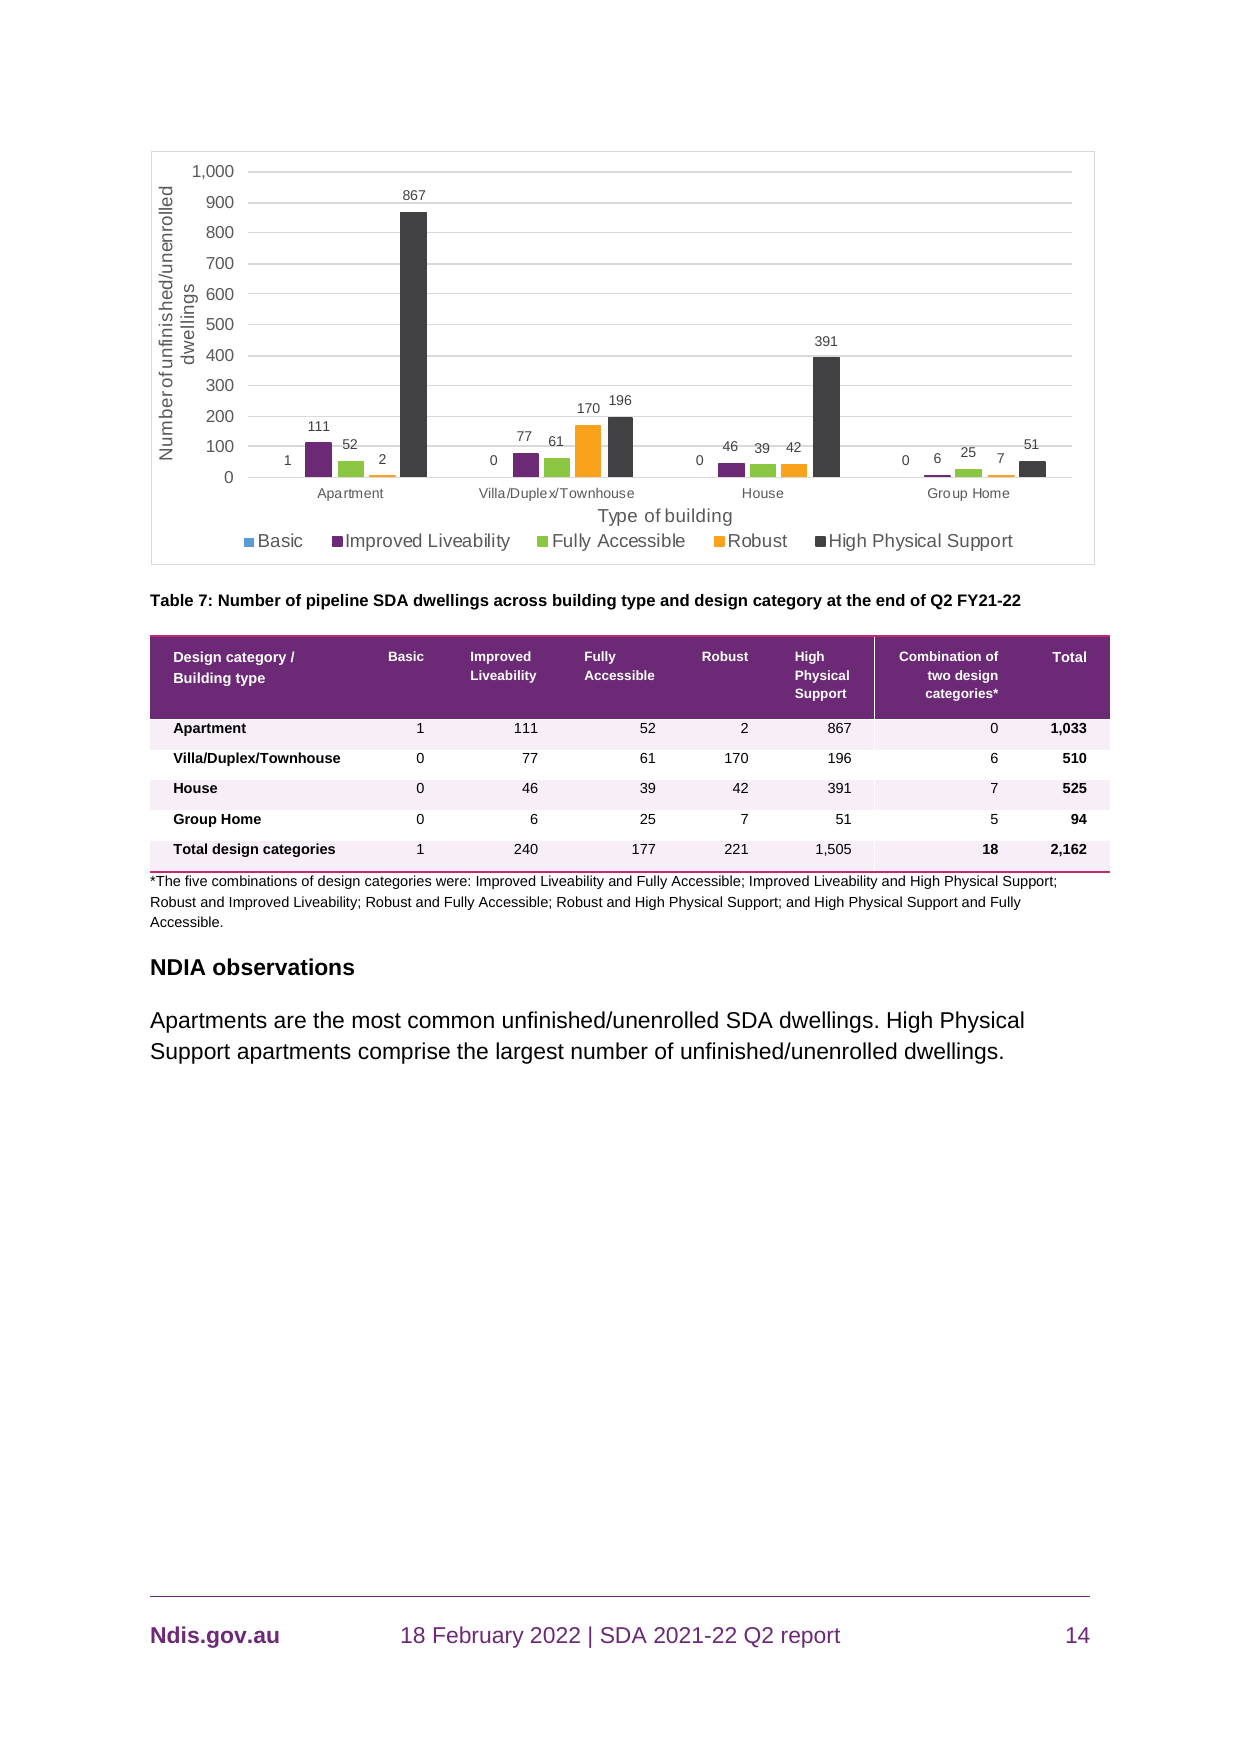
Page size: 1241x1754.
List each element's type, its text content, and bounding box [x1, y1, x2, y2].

table_cell 196 [771, 750, 874, 780]
table_header Total [1021, 637, 1110, 719]
table_cell 39 [561, 780, 679, 810]
table_cell 0 [365, 810, 447, 841]
table_cell 77 [447, 750, 561, 780]
table_cell 391 [771, 780, 874, 810]
table_cell 525 [1021, 780, 1110, 810]
table_cell 5 [875, 810, 1021, 841]
table_cell 2 [679, 720, 771, 750]
table_cell House [150, 780, 365, 810]
table_cell 1,505 [771, 841, 874, 871]
table_header Design category / Building type [150, 637, 365, 719]
table_cell Group Home [150, 810, 365, 841]
table_cell 51 [771, 810, 874, 841]
table_cell 25 [561, 810, 679, 841]
table_cell 867 [771, 720, 874, 750]
table_cell 111 [447, 720, 561, 750]
table_cell 177 [561, 841, 679, 871]
table_cell 42 [679, 780, 771, 810]
table_cell 1 [365, 720, 447, 750]
table_cell Apartment [150, 720, 365, 750]
table_cell 61 [561, 750, 679, 780]
text Apartments are the most common unfinished/unenrolled SDA dwellings. High Physical Support apartments comprise the largest number of unfinished/unenrolled dwellings. [150, 1007, 1090, 1064]
table_header High Physical Support [771, 637, 874, 719]
table_cell 2,162 [1021, 841, 1110, 871]
table_cell 18 [875, 841, 1021, 871]
table_cell 221 [679, 841, 771, 871]
table_header Basic [365, 637, 447, 719]
text Table 7: Number of pipeline SDA dwellings across building type and design category at the end of Q2 FY21-22 [150, 591, 1090, 610]
table_cell 7 [875, 780, 1021, 810]
text *The five combinations of design categories were: Improved Liveability and Fully Accessible; Improved Liveability and High Physical Support; Robust and Improved Liveability; Robust and Fully Accessible; Robust and High Physical Support; and High Physical Support and Fully Accessible. [150, 873, 1090, 930]
table_header Improved Liveability [447, 637, 561, 719]
table_cell 240 [447, 841, 561, 871]
table_cell 94 [1021, 810, 1110, 841]
table_cell 170 [679, 750, 771, 780]
table_cell 0 [875, 720, 1021, 750]
table_header Robust [679, 637, 771, 719]
table_cell 46 [447, 780, 561, 810]
table_cell 0 [365, 780, 447, 810]
table_cell 1,033 [1021, 720, 1110, 750]
table_cell Villa/Duplex/Townhouse [150, 750, 365, 780]
table_header Fully Accessible [561, 637, 679, 719]
table_cell 52 [561, 720, 679, 750]
table_header Combination of two design categories* [875, 637, 1021, 719]
table_cell 1 [365, 841, 447, 871]
table_cell Total design categories [150, 841, 365, 871]
table_cell 7 [679, 810, 771, 841]
text NDIA observations [150, 954, 1090, 981]
table_cell 510 [1021, 750, 1110, 780]
table_cell 0 [365, 750, 447, 780]
table_cell 6 [875, 750, 1021, 780]
table_cell 6 [447, 810, 561, 841]
